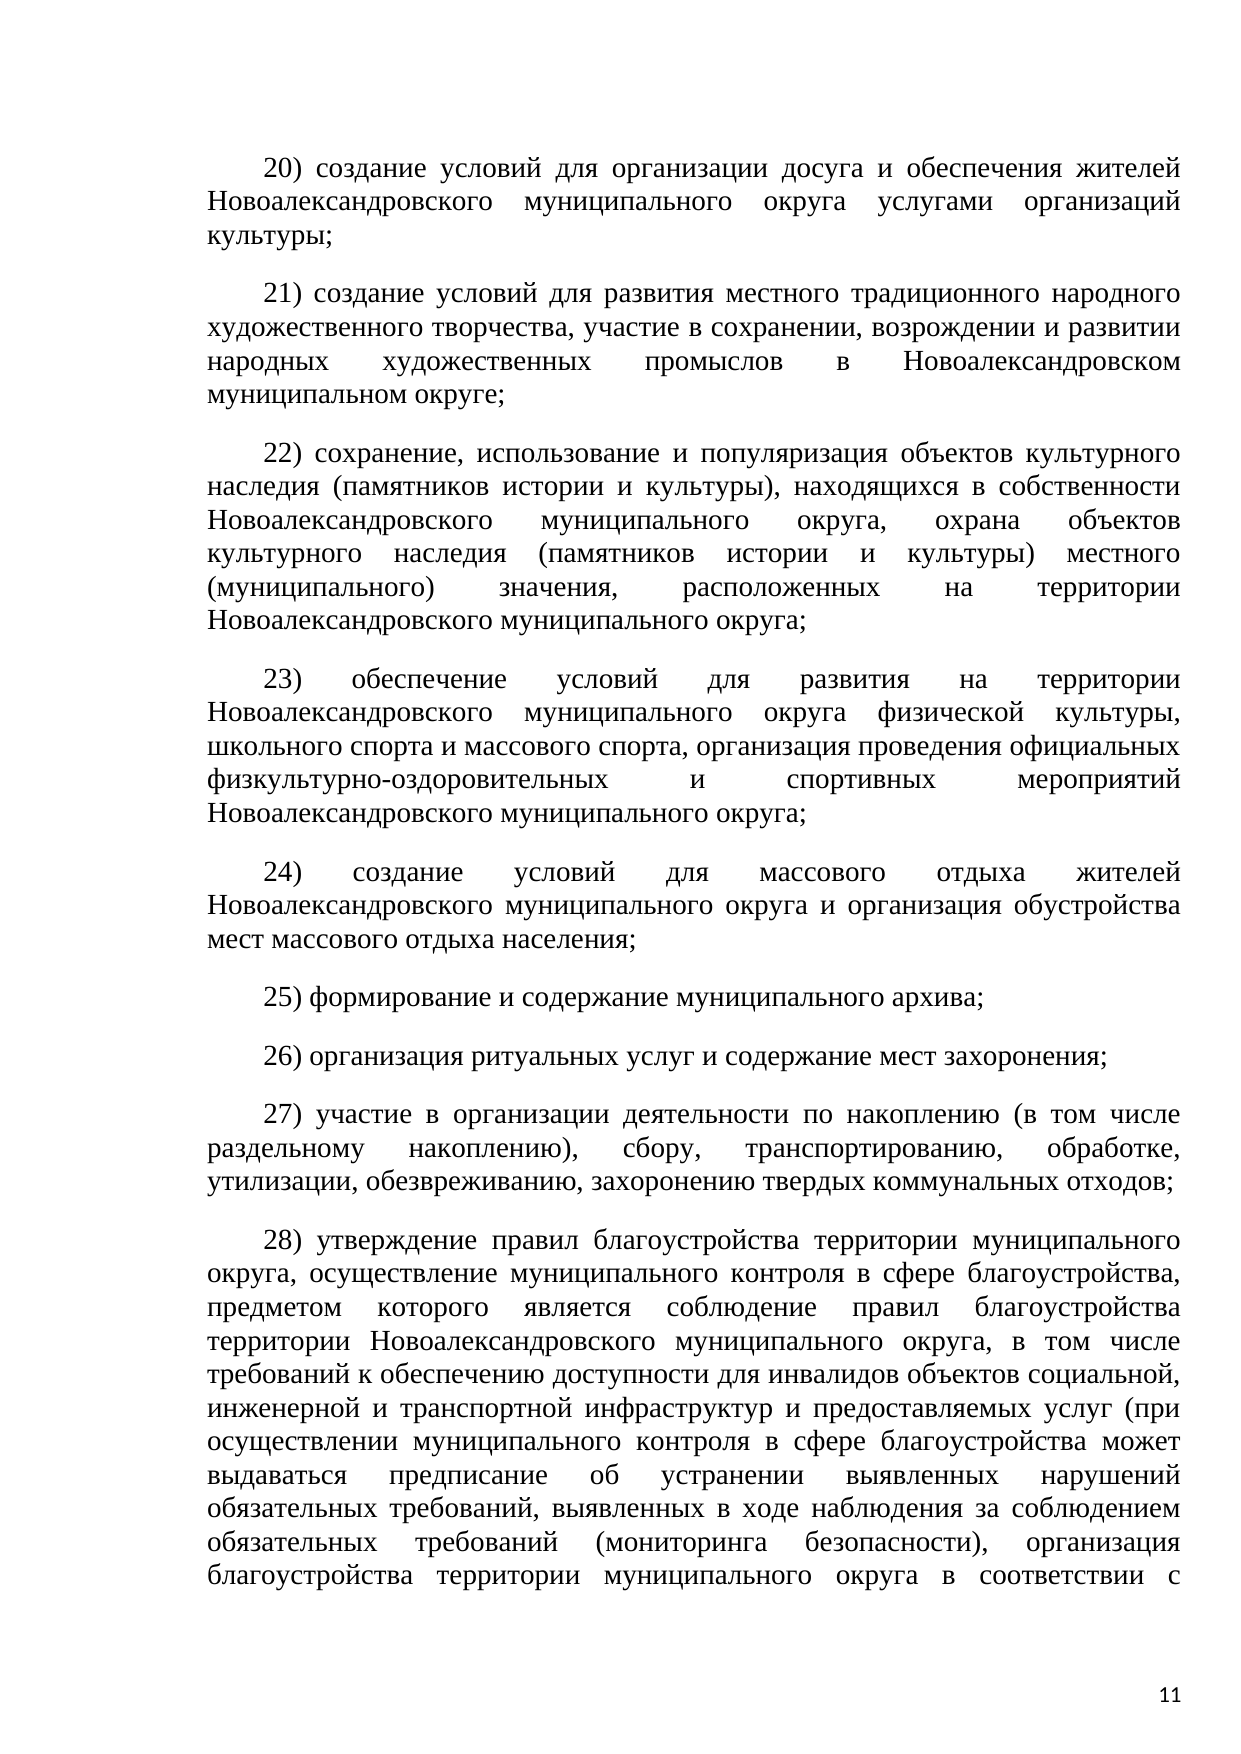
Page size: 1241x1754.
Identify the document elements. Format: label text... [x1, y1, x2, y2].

text 23) обеспечение условий для развития на территории Новоалександровского муниципального округа физической культуры, школьного спорта и массового спорта, организация проведения официальных физкультурно-оздоровительных и спортивных мероприятий Новоалександровского муниципального округа; [207, 661, 1181, 829]
text 21) создание условий для развития местного традиционного народного художественного творчества, участие в сохранении, возрождении и развитии народных художественных промыслов в Новоалександровском муниципальном округе; [207, 276, 1181, 410]
text 27) участие в организации деятельности по накоплению (в том числе раздельному накоплению), сбору, транспортированию, обработке, утилизации, обезвреживанию, захоронению твердых коммунальных отходов; [207, 1096, 1181, 1197]
text 24) создание условий для массового отдыха жителей Новоалександровского муниципального округа и организация обустройства мест массового отдыха населения; [207, 854, 1181, 954]
text 25) формирование и содержание муниципального архива; [207, 979, 1181, 1013]
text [207, 1222, 1181, 1591]
text 22) сохранение, использование и популяризация объектов культурного наследия (памятников истории и культуры), находящихся в собственности Новоалександровского муниципального округа, охрана объектов культурного наследия (памятников истории и культуры) местного (муниципального) значения, расположенных на территории Новоалександровского муниципального округа; [207, 435, 1181, 636]
text 20) создание условий для организации досуга и обеспечения жителей Новоалександровского муниципального округа услугами организаций культуры; [207, 150, 1181, 251]
text 26) организация ритуальных услуг и содержание мест захоронения; [207, 1038, 1181, 1071]
